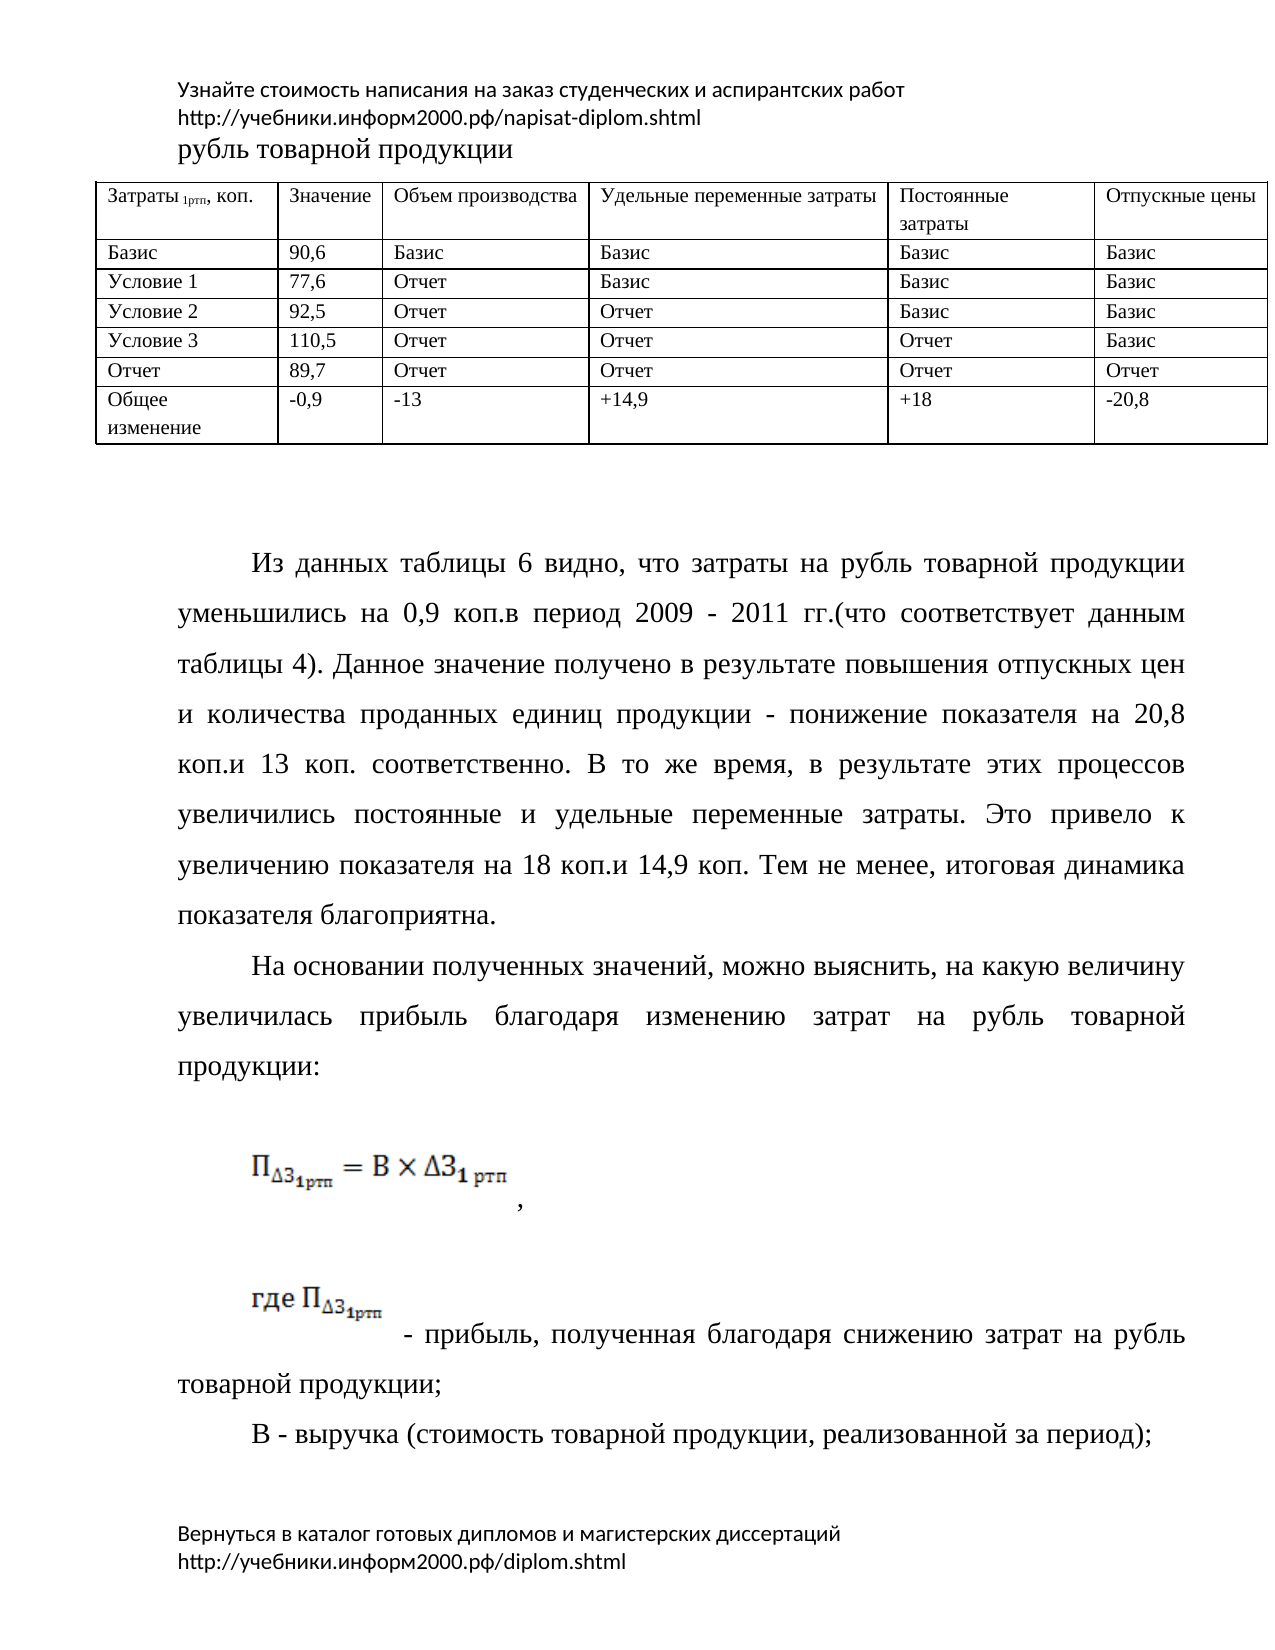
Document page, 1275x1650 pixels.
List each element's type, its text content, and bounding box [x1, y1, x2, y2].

table_header Объем производства [383, 183, 588, 238]
table_cell Условие 2 [97, 299, 277, 327]
table_cell Базис [1095, 240, 1267, 268]
table_cell Отчет [97, 358, 277, 386]
table_cell Условие 1 [97, 270, 277, 297]
table_cell 90,6 [279, 240, 382, 268]
table_header Затраты 1ртп, коп. [97, 183, 277, 238]
table_cell Отчет [590, 358, 887, 386]
table_cell +18 [889, 387, 1094, 443]
table_cell 77,6 [279, 270, 382, 297]
table_cell Базис [1095, 328, 1267, 356]
table_header Удельные переменные затраты [590, 183, 887, 238]
table_cell 89,7 [279, 358, 382, 386]
table_cell Базис [590, 270, 887, 297]
table_cell Базис [889, 240, 1094, 268]
table_cell Отчет [590, 299, 887, 327]
table_cell Отчет [590, 328, 887, 356]
text На основании полученных значений, можно выяснить, на какую величину увеличилась прибыль благодаря изменению затрат на рубль товарной продукции: [177, 948, 1186, 1082]
table_cell Условие 3 [97, 328, 277, 356]
table_cell -0,9 [279, 387, 382, 443]
table_header Постоянные затраты [889, 183, 1094, 238]
table_cell Отчет [383, 299, 588, 327]
table_cell 92,5 [279, 299, 382, 327]
table_cell Базис [97, 240, 277, 268]
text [177, 131, 1186, 164]
table_cell -13 [383, 387, 588, 443]
table_cell Отчет [383, 328, 588, 356]
table_cell Базис [1095, 270, 1267, 297]
table_header Отпускные цены [1095, 183, 1267, 238]
table_cell Отчет [383, 358, 588, 386]
table_cell Базис [889, 270, 1094, 297]
table_cell Отчет [889, 328, 1094, 356]
text Из данных таблицы 6 видно, что затраты на рубль товарной продукции уменьшились на 0,9 коп.в период 2009 - 2011 гг.(что соответствует данным таблицы 4). Данное значение получено в результате повышения отпускных цен и количества проданных единиц продукции - понижение показателя на 20,8 коп.и 13 коп. соответственно. В то же время, в результате этих процессов увеличились постоянные и удельные переменные затраты. Это привело к увеличению показателя на 18 коп.и 14,9 коп. Тем не менее, итоговая динамика показателя благоприятна. [177, 545, 1186, 931]
table_cell Общее изменение [97, 387, 277, 443]
table_cell +14,9 [590, 387, 887, 443]
text В - выручка (стоимость товарной продукции, реализованной за период); [177, 1416, 1186, 1450]
table_cell 110,5 [279, 328, 382, 356]
table_header Значение [279, 183, 382, 238]
table_cell Базис [1095, 299, 1267, 327]
text - прибыль, полученная благодаря снижению затрат на рубль товарной продукции; [177, 1281, 1186, 1399]
table_cell Отчет [1095, 358, 1267, 386]
text , [177, 1149, 1186, 1213]
table_cell Отчет [889, 358, 1094, 386]
table_cell Базис [889, 299, 1094, 327]
table_cell -20,8 [1095, 387, 1267, 443]
table_cell Отчет [383, 270, 588, 297]
table_cell Базис [383, 240, 588, 268]
table_cell Базис [590, 240, 887, 268]
